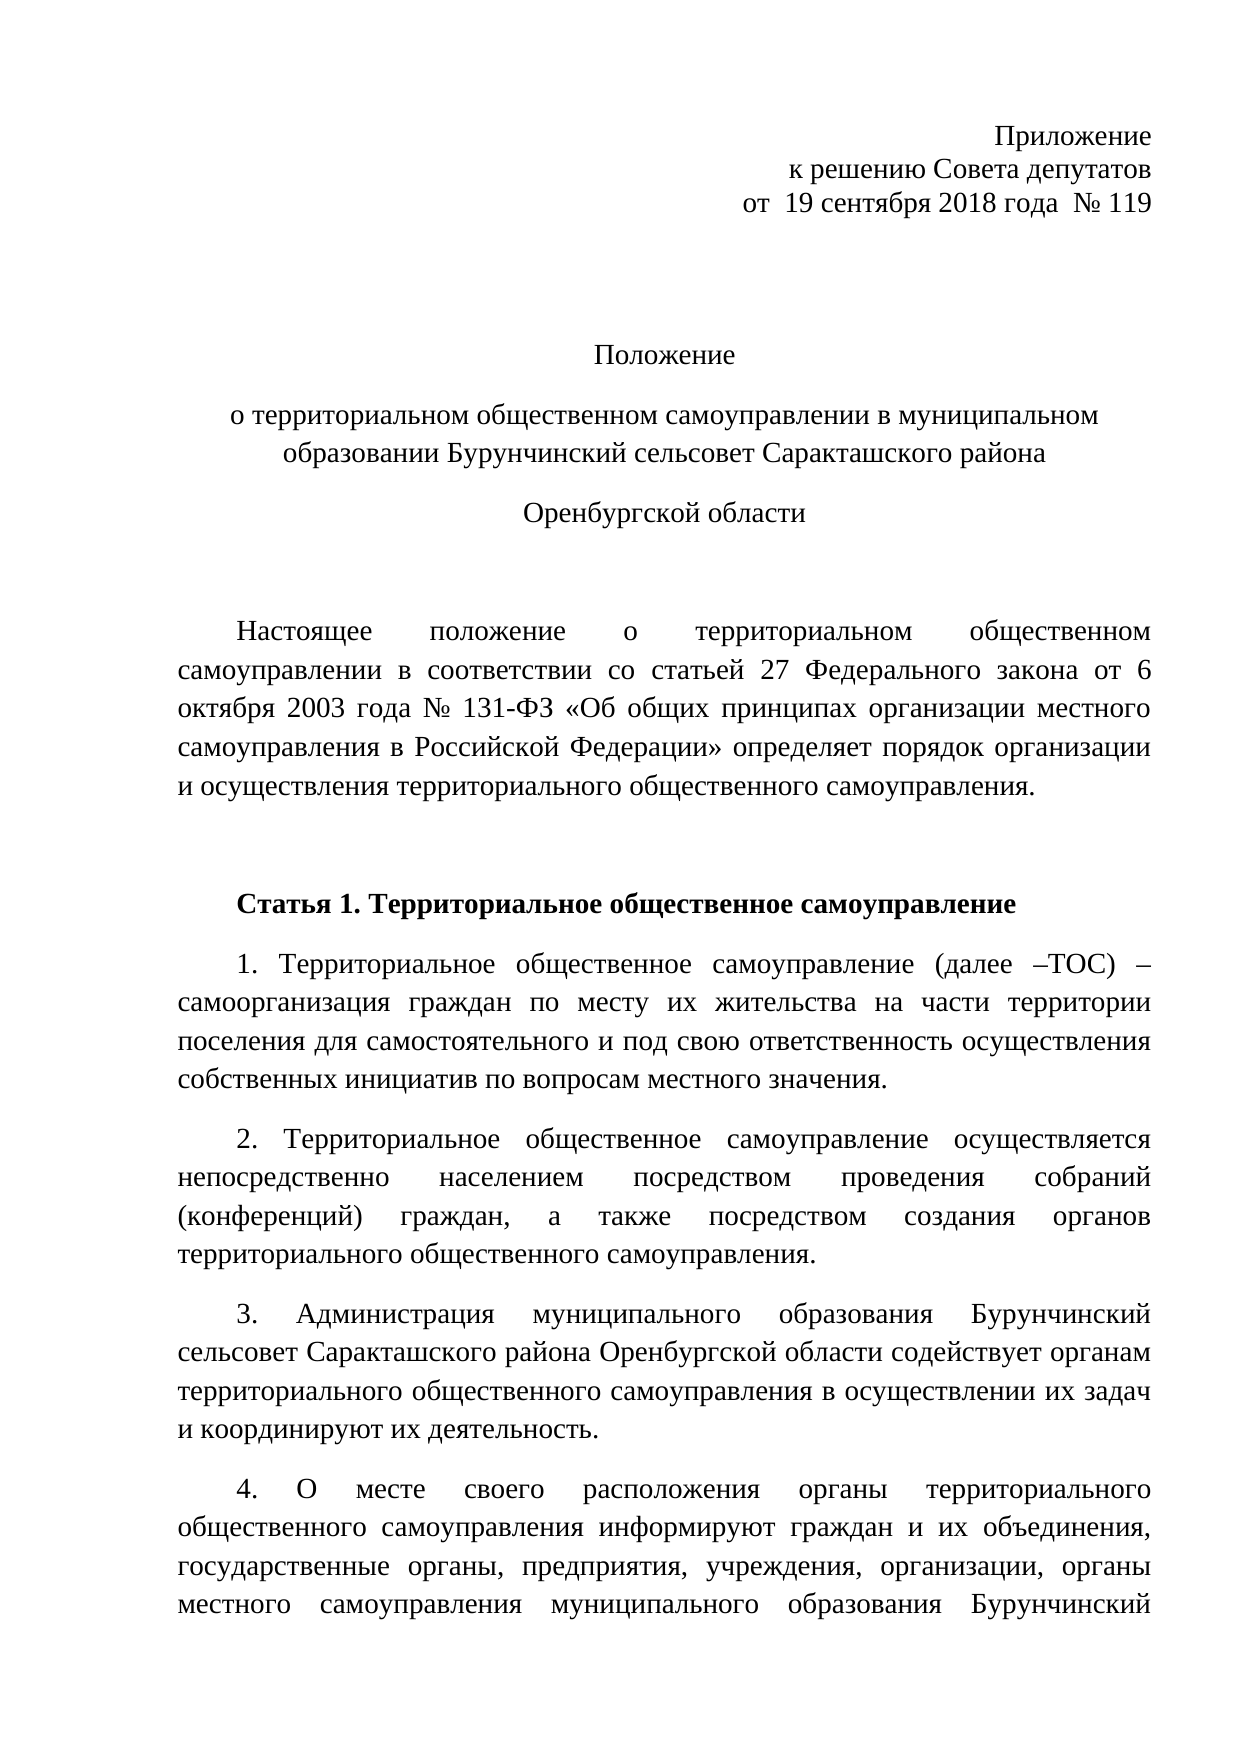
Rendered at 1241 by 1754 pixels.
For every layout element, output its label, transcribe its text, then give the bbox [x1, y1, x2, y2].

text 3. Администрация муниципального образования Бурунчинский сельсовет Саракташского района Оренбургской области содействует органам территориального общественного самоуправления в осуществлении их задач и координируют их деятельность. [177, 1296, 1152, 1445]
text Положение [177, 337, 1152, 371]
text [177, 1471, 1152, 1620]
text Приложение [177, 118, 1152, 152]
text к решению Совета депутатов [177, 152, 1152, 185]
text Оренбургской области [177, 495, 1152, 528]
text Статья 1. Территориальное общественное самоуправление [177, 886, 1152, 920]
text 1. Территориальное общественное самоуправление (далее –ТОС) – самоорганизация граждан по месту их жительства на части территории поселения для самостоятельного и под свою ответственность осуществления собственных инициатив по вопросам местного значения. [177, 946, 1152, 1095]
text Настоящее положение о территориальном общественном самоуправлении в соответствии со статьей 27 Федерального закона от 6 октября 2003 года № 131-ФЗ «Об общих принципах организации местного самоуправления в Российской Федерации» определяет порядок организации и осуществления территориального общественного самоуправления. [177, 613, 1152, 801]
text 2. Территориальное общественное самоуправление осуществляется непосредственно населением посредством проведения собраний (конференций) граждан, а также посредством создания органов территориального общественного самоуправления. [177, 1121, 1152, 1270]
text от 19 сентября 2018 года № 119 [177, 185, 1152, 219]
text о территориальном общественном самоуправлении в муниципальном образовании Бурунчинский сельсовет Саракташского района [177, 397, 1152, 469]
